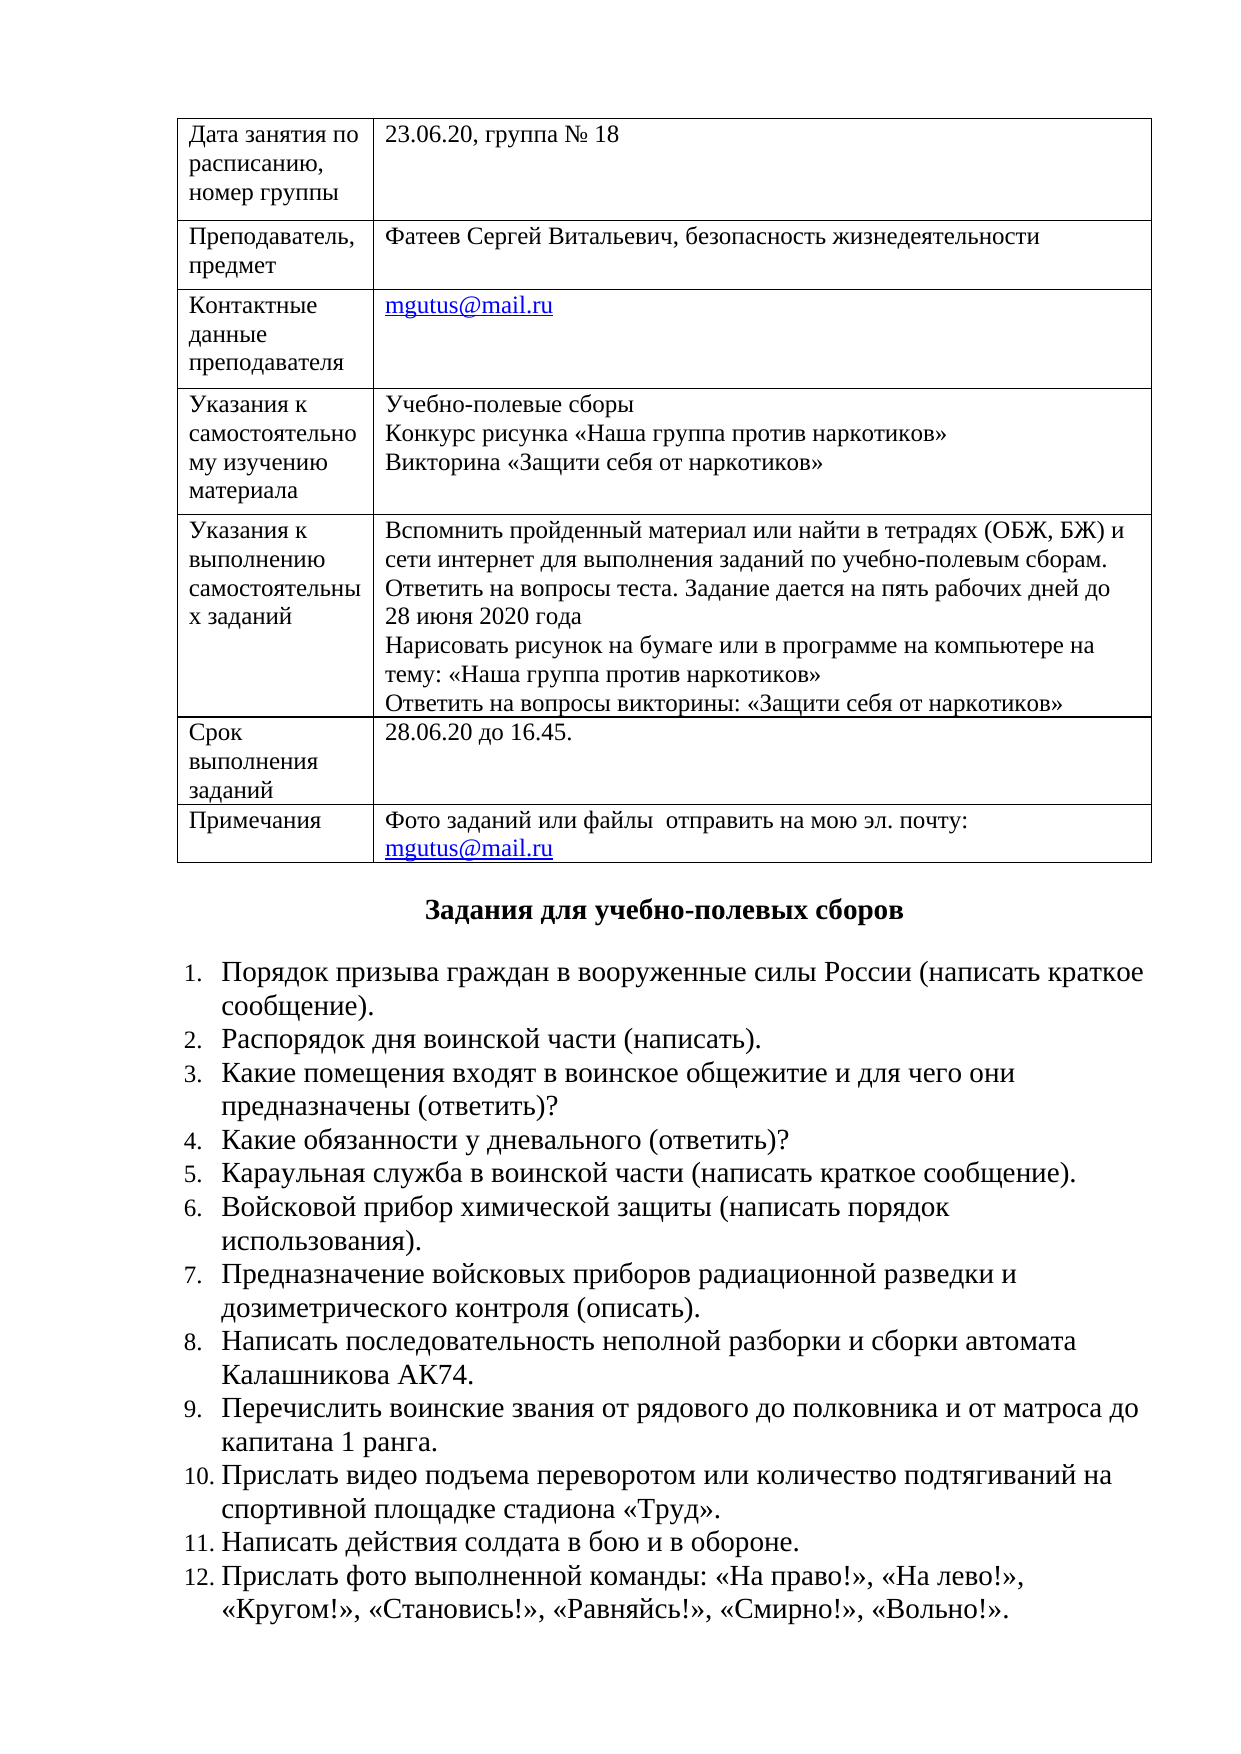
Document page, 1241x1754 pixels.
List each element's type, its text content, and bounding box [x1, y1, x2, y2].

table_cell Учебно-полевые сборы Конкурс рисунка «Наша группа против наркотиков» Викторина «Защити себя от наркотиков» [374, 389, 1151, 514]
table_cell Преподаватель, предмет [178, 221, 373, 289]
table_cell Срок выполнения заданий [178, 718, 373, 804]
table_cell 28.06.20 до 16.45. [374, 718, 1151, 804]
text Задания для учебно-полевых сборов [177, 892, 1152, 926]
list Распорядок дня воинской части (написать). [183, 1021, 1152, 1055]
list Какие обязанности у дневального (ответить)? [183, 1122, 1152, 1156]
list Прислать видео подъема переворотом или количество подтягиваний на спортивной площадке стадиона «Труд». [183, 1457, 1152, 1524]
list Прислать фото выполненной команды: «На право!», «На лево!», «Кругом!», «Становись!», «Равняйсь!», «Смирно!», «Вольно!». [183, 1558, 1152, 1625]
list Написать действия солдата в бою и в обороне. [183, 1524, 1152, 1558]
table_cell Контактные данные преподавателя [178, 290, 373, 388]
table_cell Фатеев Сергей Витальевич, безопасность жизнедеятельности [374, 221, 1151, 289]
table_cell Примечания [178, 805, 373, 862]
table_cell mgutus@mail.ru [374, 290, 1151, 388]
table_cell Фото заданий или файлы отправить на мою эл. почту: mgutus@mail.ru [374, 805, 1151, 862]
table_cell Указания к выполнению самостоятельных заданий [178, 515, 373, 716]
table_header 23.06.20, группа № 18 [374, 119, 1151, 220]
list Какие помещения входят в воинское общежитие и для чего они предназначены (ответить)? [183, 1055, 1152, 1122]
list Написать последовательность неполной разборки и сборки автомата Калашникова АК74. [183, 1323, 1152, 1390]
list Порядок призыва граждан в вооруженные силы России (написать краткое сообщение). [183, 954, 1152, 1021]
list Караульная служба в воинской части (написать краткое сообщение). [183, 1156, 1152, 1189]
table_cell Указания к самостоятельному изучению материала [178, 389, 373, 514]
table_cell Вспомнить пройденный материал или найти в тетрадях (ОБЖ, БЖ) и сети интернет для выполнения заданий по учебно-полевым сборам. Ответить на вопросы теста. Задание дается на пять рабочих дней до 28 июня 2020 года Нарисовать рисунок на бумаге или в программе на компьютере на тему: «Наша группа против наркотиков» Ответить на вопросы викторины: «Защити себя от наркотиков» [374, 515, 1151, 716]
table_header Дата занятия по расписанию, номер группы [178, 119, 373, 220]
list Предназначение войсковых приборов радиационной разведки и дозиметрического контроля (описать). [183, 1256, 1152, 1323]
list Войсковой прибор химической защиты (написать порядок использования). [183, 1189, 1152, 1256]
list Перечислить воинские звания от рядового до полковника и от матроса до капитана 1 ранга. [183, 1390, 1152, 1457]
